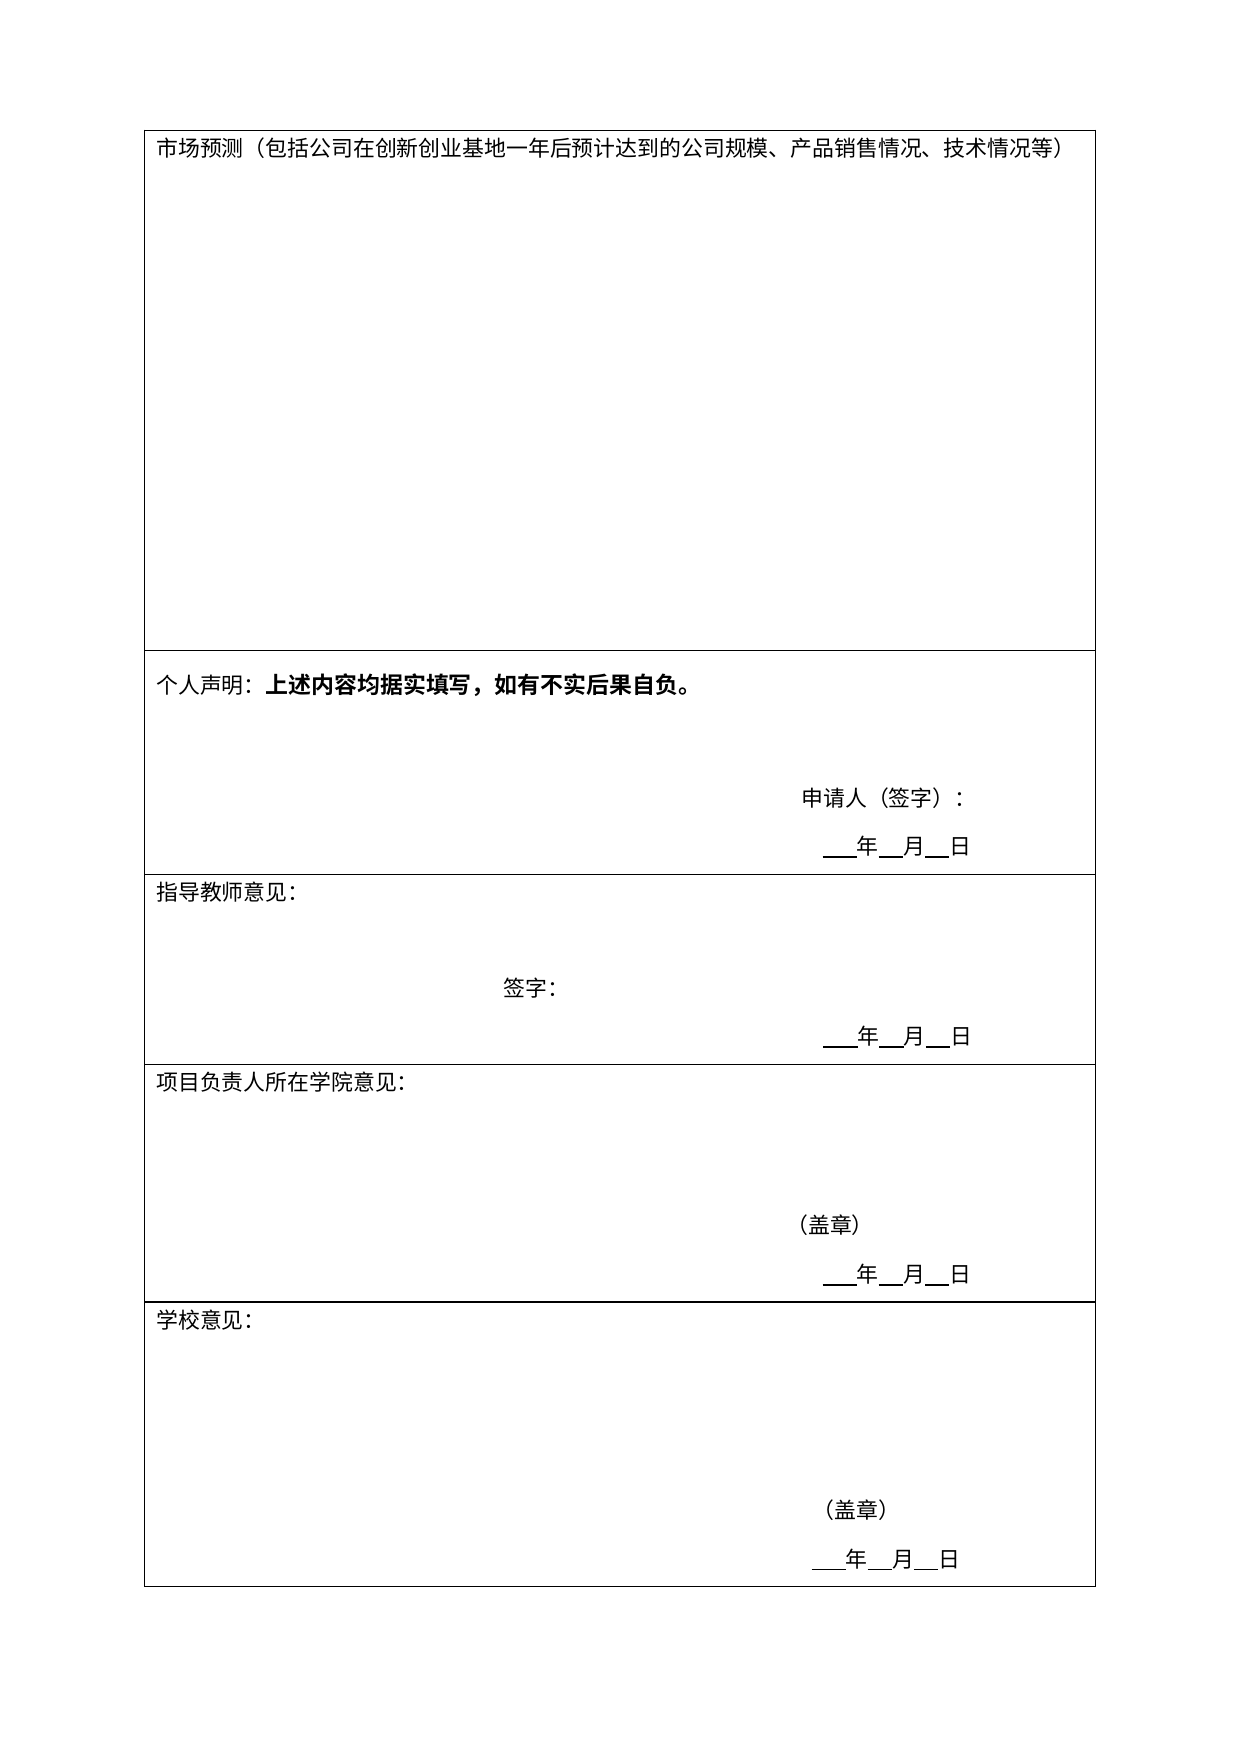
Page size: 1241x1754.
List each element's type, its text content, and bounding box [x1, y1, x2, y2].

table_cell 学校意见： （盖章） 年 月 日 [145, 1303, 1095, 1586]
table_cell 指导教师意见： 签字： 年 月 日 [145, 875, 1095, 1064]
table_cell 项目负责人所在学院意见： （盖章） 年 月 日 [145, 1065, 1095, 1301]
table_cell 个人声明：上述内容均据实填写，如有不实后果自负。 申请人（签字）： 年 月 日 [145, 651, 1095, 874]
table_cell 市场预测（包括公司在创新创业基地一年后预计达到的公司规模、产品销售情况、技术情况等） [145, 131, 1095, 650]
